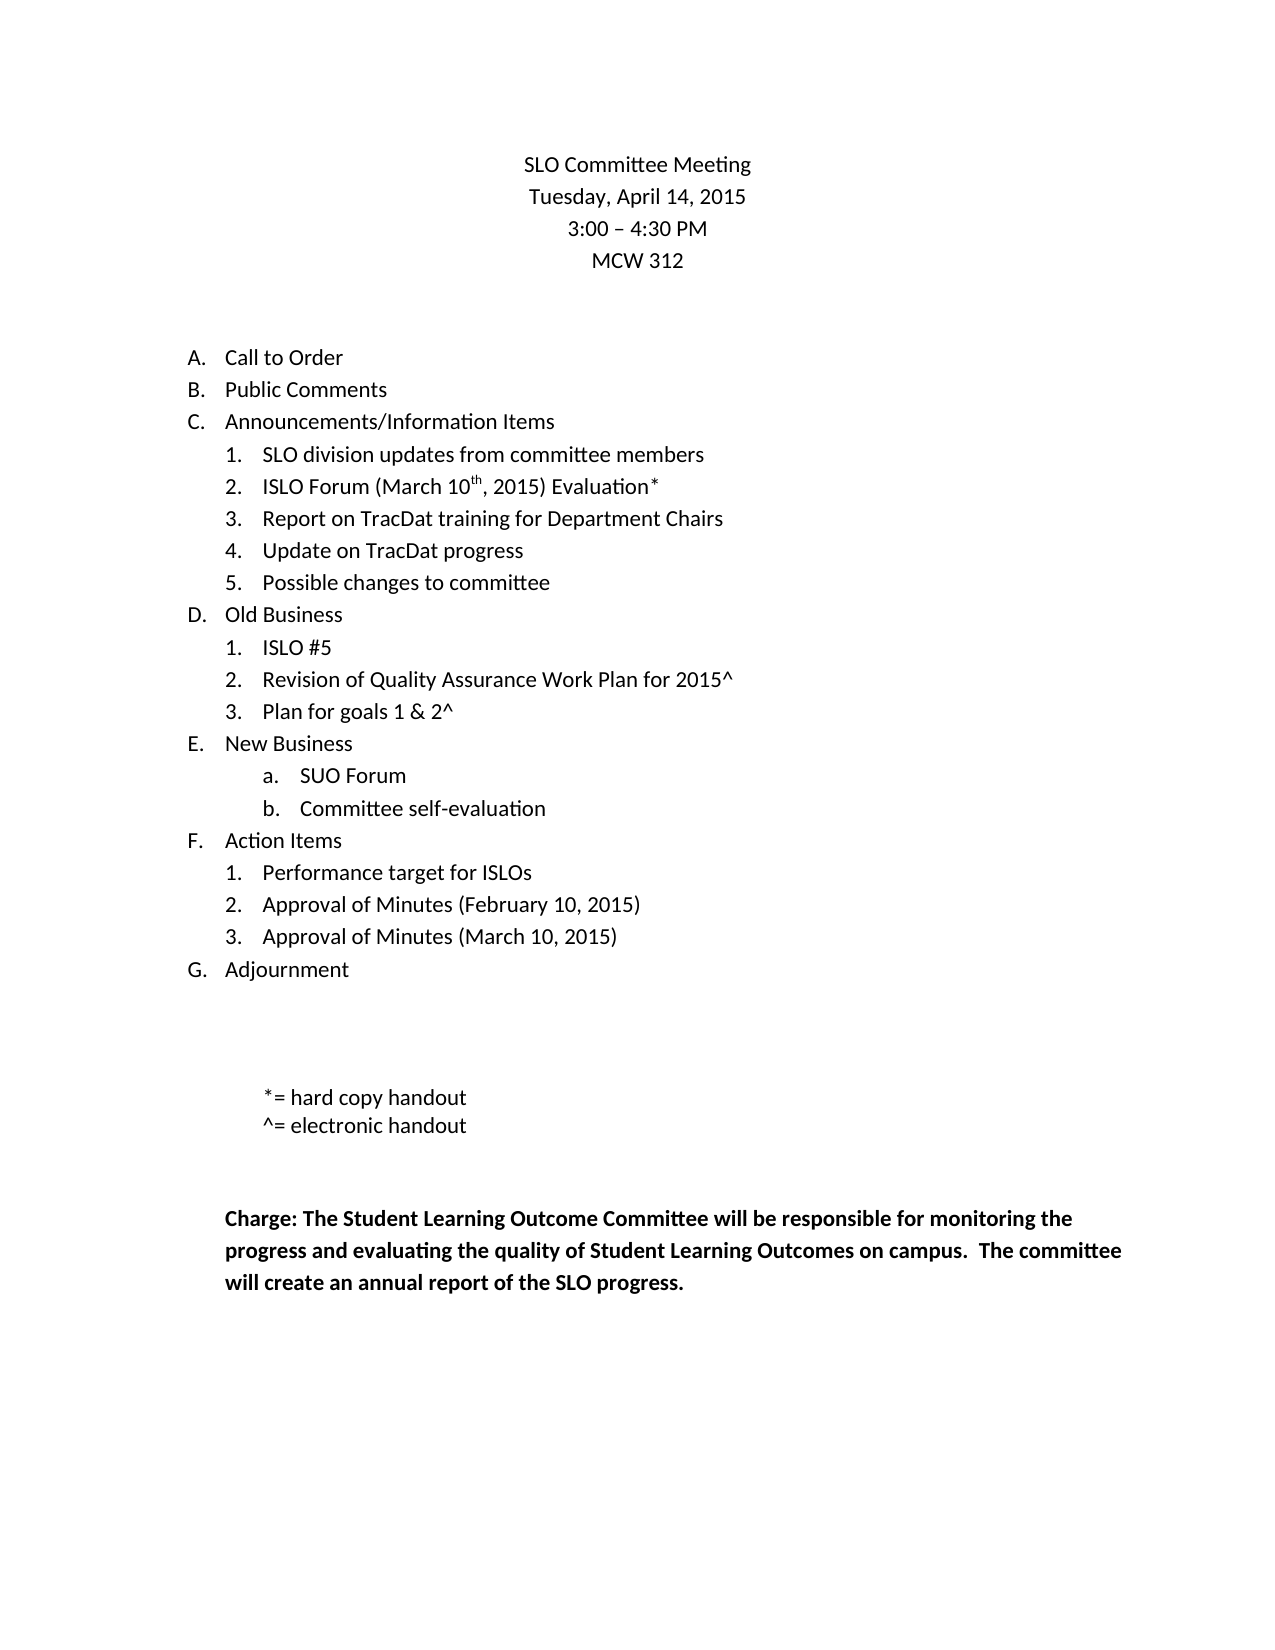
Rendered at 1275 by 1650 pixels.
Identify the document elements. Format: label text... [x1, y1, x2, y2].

list Approval of Minutes (February 10, 2015) [225, 890, 1125, 918]
list Adjournment [187, 955, 1125, 983]
list Old Business [187, 601, 1125, 629]
list ISLO Forum (March 10th, 2015) Evaluation* [225, 472, 1125, 500]
list Public Comments [187, 375, 1125, 403]
text Tuesday, April 14, 2015 [150, 182, 1125, 210]
list ^= electronic handout [262, 1111, 1125, 1139]
list Action Items [187, 826, 1125, 854]
text SLO Committee Meeting [150, 150, 1125, 178]
list ISLO #5 [225, 633, 1125, 661]
list Update on TracDat progress [225, 536, 1125, 564]
list Committee self-evaluation [262, 794, 1125, 822]
list Call to Order [187, 343, 1125, 371]
text 3:00 – 4:30 PM [150, 214, 1125, 242]
list Report on TracDat training for Department Chairs [225, 504, 1125, 532]
list Announcements/Information Items [187, 407, 1125, 436]
list SUO Forum [262, 762, 1125, 789]
text MCW 312 [150, 247, 1125, 274]
list Possible changes to committee [225, 568, 1125, 596]
list New Business [187, 729, 1125, 757]
list Performance target for ISLOs [225, 858, 1125, 886]
text *= hard copy handout [187, 1083, 1125, 1111]
list Charge: The Student Learning Outcome Committee will be responsible for monitoring the progress and evaluating the quality of Student Learning Outcomes on campus. The committee will create an annual report of the SLO progress. [225, 1204, 1125, 1296]
list Revision of Quality Assurance Work Plan for 2015^ [225, 665, 1125, 693]
list SLO division updates from committee members [225, 440, 1125, 468]
list Plan for goals 1 & 2^ [225, 697, 1125, 725]
list Approval of Minutes (March 10, 2015) [225, 922, 1125, 951]
